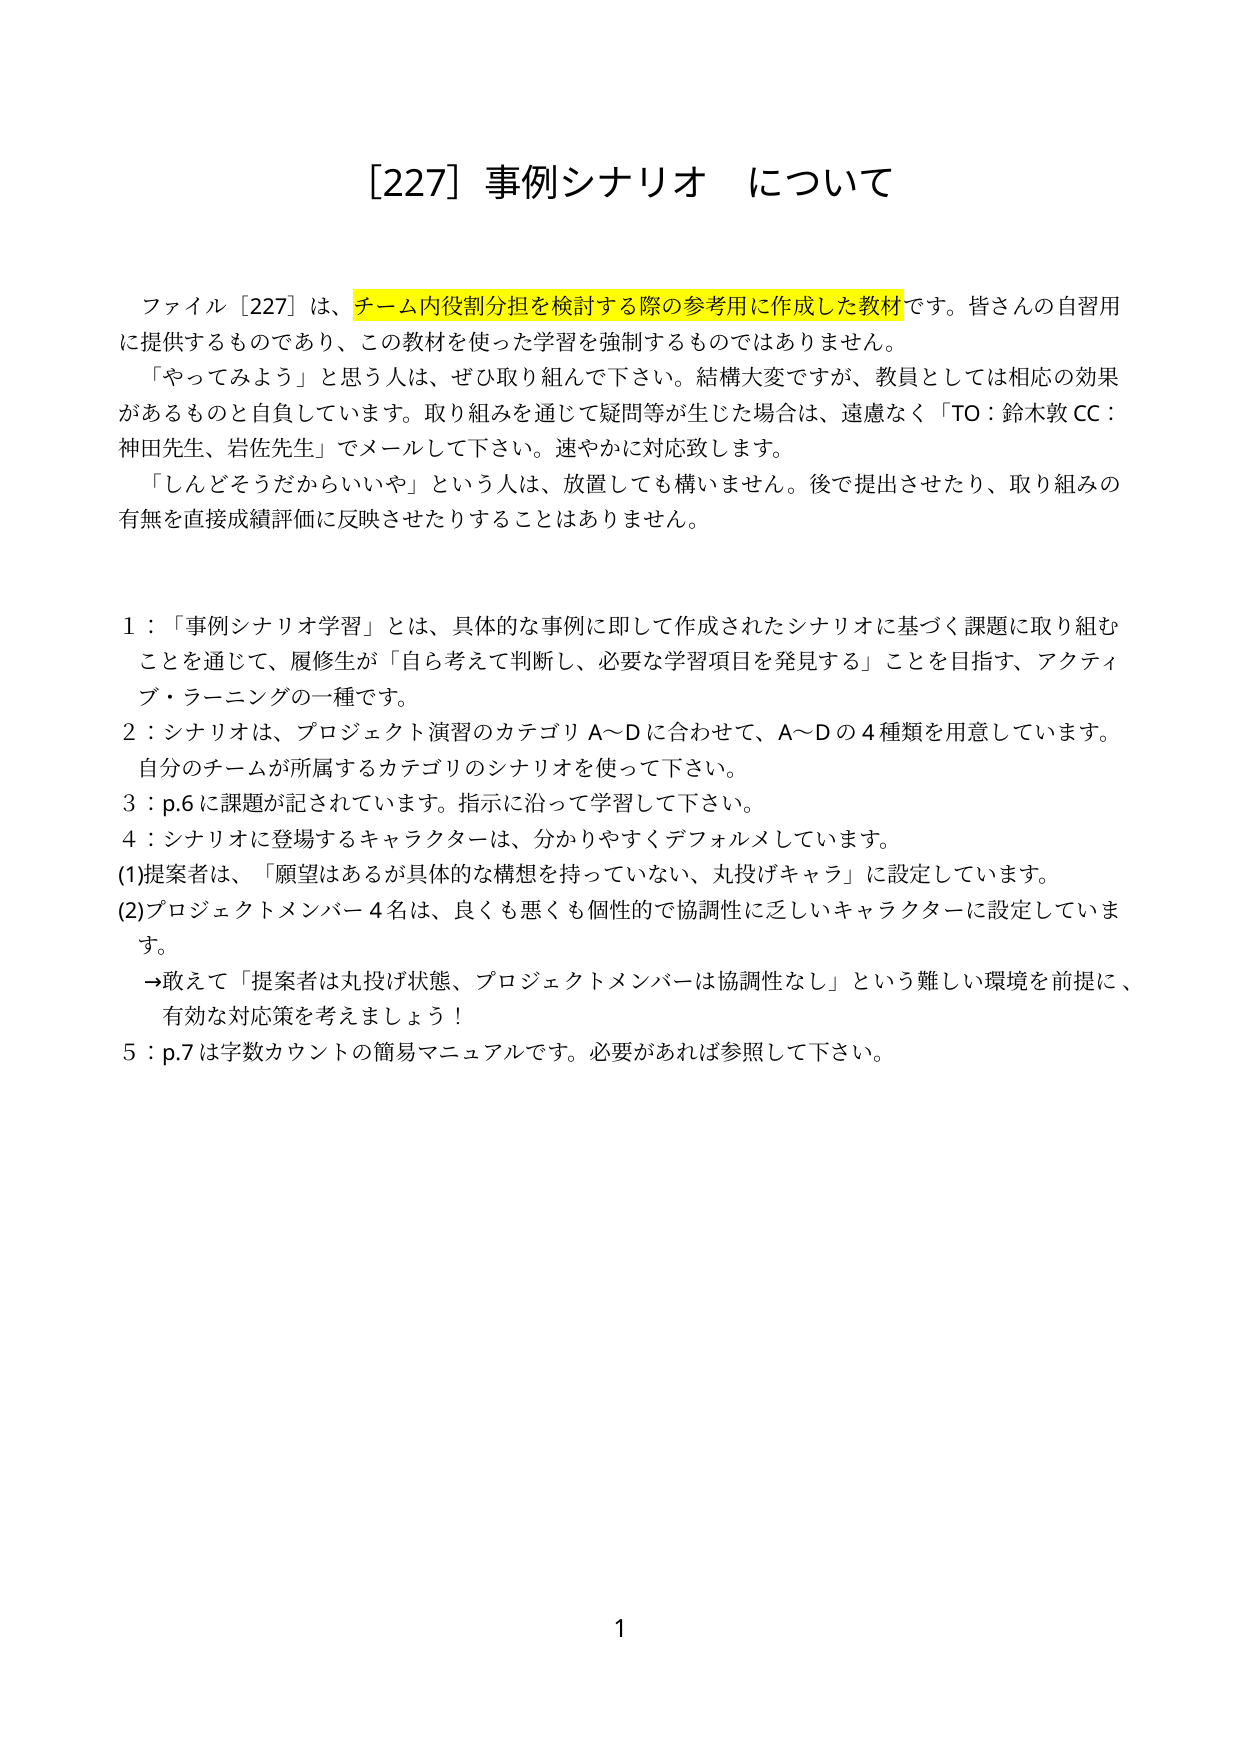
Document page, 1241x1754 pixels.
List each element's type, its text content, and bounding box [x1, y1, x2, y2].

text ４：シナリオに登場するキャラクターは、分かりやすくデフォルメしています。 [118, 820, 1122, 856]
text 「しんどそうだからいいや」という人は、放置しても構いません。後で提出させたり、取り組みの有無を直接成績評価に反映させたりすることはありません。 [118, 465, 1122, 536]
text (1)提案者は、「願望はあるが具体的な構想を持っていない、丸投げキャラ」に設定しています。 [118, 856, 1122, 891]
text 「やってみよう」と思う人は、ぜひ取り組んで下さい。結構大変ですが、教員としては相応の効果があるものと自負しています。取り組みを通じて疑問等が生じた場合は、遠慮なく「TO：鈴木敦CC：神田先生、岩佐先生」でメールして下さい。速やかに対応致します。 [118, 358, 1122, 465]
text １：「事例シナリオ学習」とは、具体的な事例に即して作成されたシナリオに基づく課題に取り組むことを通じて、履修生が「自ら考えて判断し、必要な学習項目を発見する」ことを目指す、アクティブ・ラーニングの一種です。 [118, 607, 1122, 713]
text ２：シナリオは、プロジェクト演習のカテゴリA～Dに合わせて、A～Dの4種類を用意しています。自分のチームが所属するカテゴリのシナリオを使って下さい。 [118, 713, 1122, 784]
text (2)プロジェクトメンバー4名は、良くも悪くも個性的で協調性に乏しいキャラクターに設定しています。 [118, 891, 1122, 962]
text ファイル［227］は、チーム内役割分担を検討する際の参考用に作成した教材です。皆さんの自習用に提供するものであり、この教材を使った学習を強制するものではありません。 [118, 287, 1122, 358]
text →敢えて「提案者は丸投げ状態、プロジェクトメンバーは協調性なし」という難しい環境を前提に、有効な対応策を考えましょう！ [144, 962, 1122, 1033]
text ［227］事例シナリオ について [118, 145, 1122, 216]
text ３：p.6に課題が記されています。指示に沿って学習して下さい。 [118, 784, 1122, 820]
text ５：p.7は字数カウントの簡易マニュアルです。必要があれば参照して下さい。 [118, 1033, 1122, 1069]
